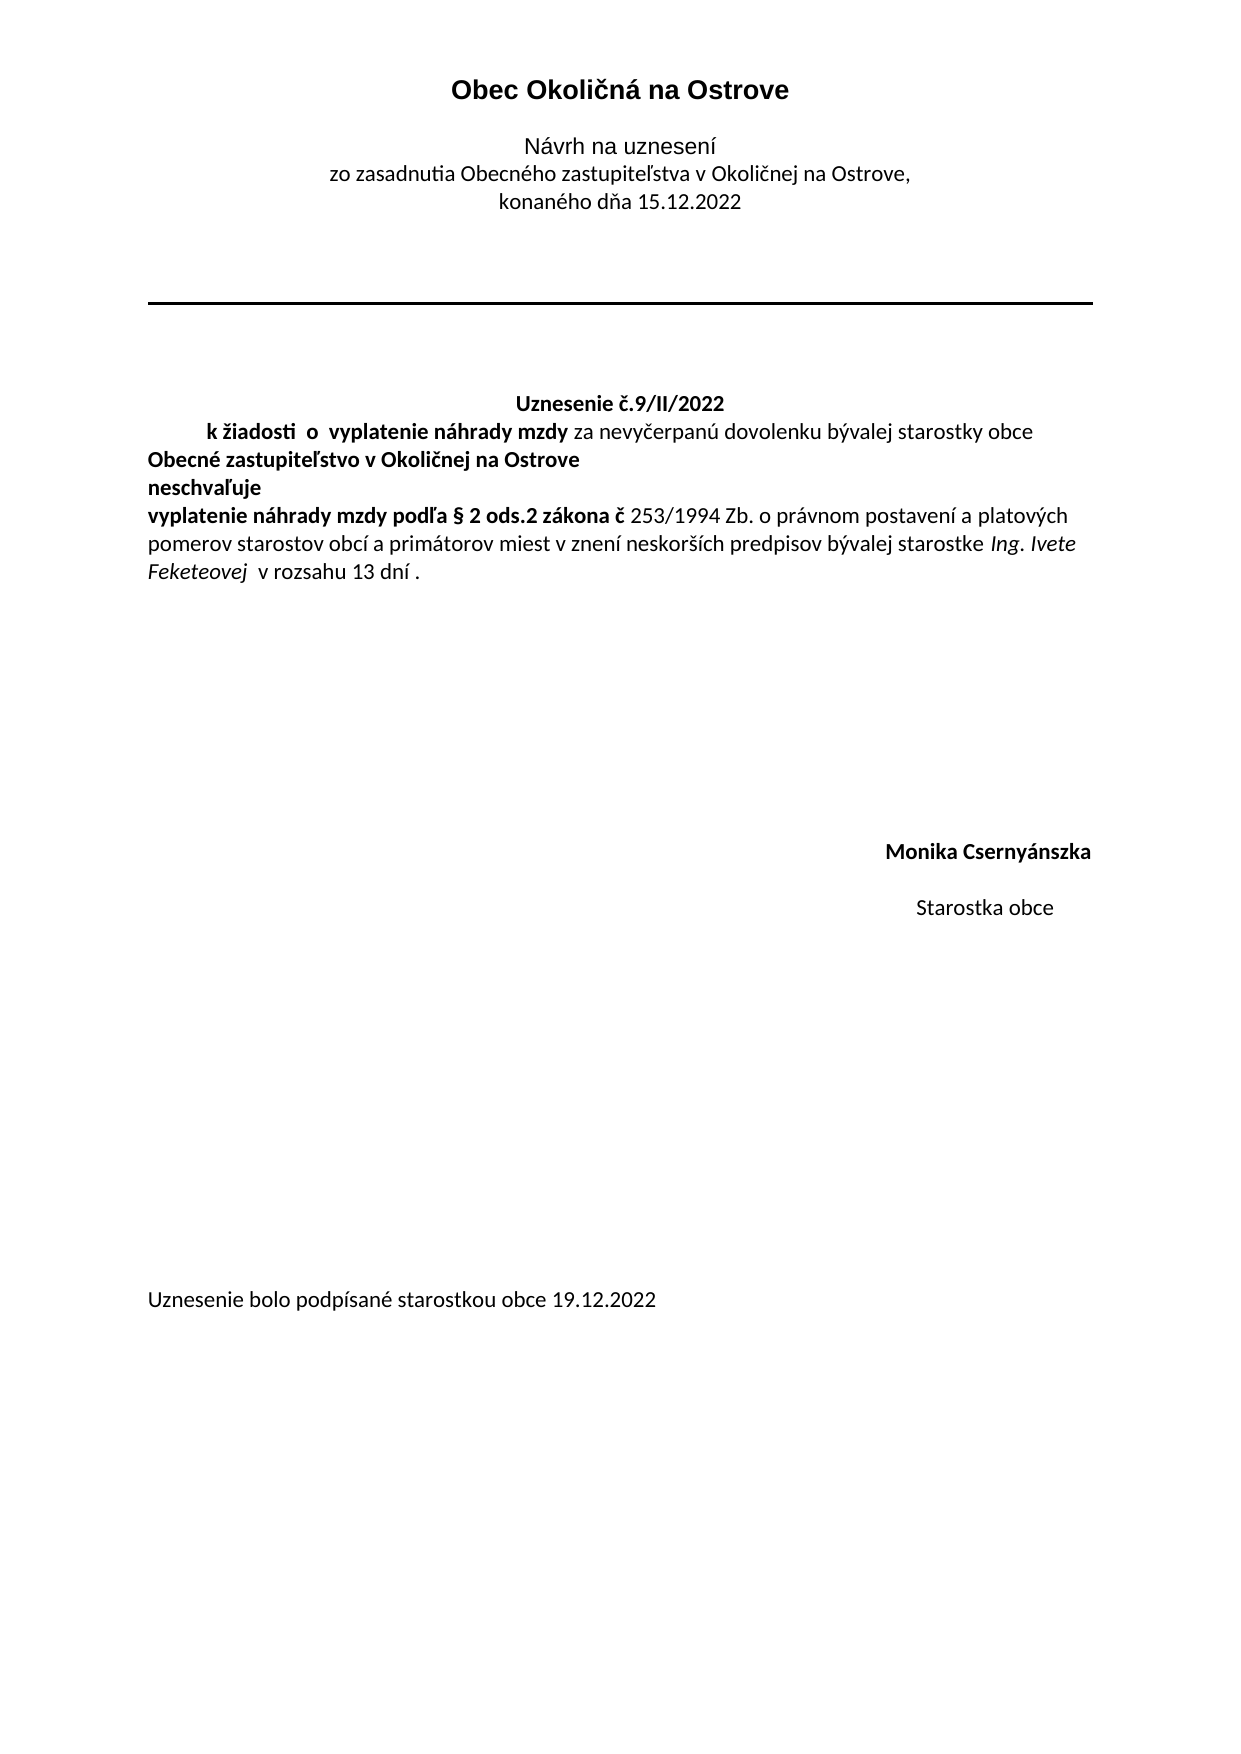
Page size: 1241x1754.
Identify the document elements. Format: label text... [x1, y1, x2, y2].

text Uznesenie bolo podpísané starostkou obce 19.12.2022 [148, 1285, 1093, 1313]
text k žiadosti o vyplatenie náhrady mzdy za nevyčerpanú dovolenku bývalej starostky obce [148, 417, 1093, 445]
text Obecné zastupiteľstvo v Okoličnej na Ostrove [148, 445, 1093, 473]
text Uznesenie č.9/II/2022 [148, 389, 1093, 417]
text Monika Csernyánszka [148, 837, 1093, 865]
text vyplatenie náhrady mzdy podľa § 2 ods.2 zákona č 253/1994 Zb. o právnom postavení a platových pomerov starostov obcí a primátorov miest v znení neskorších predpisov bývalej starostke Ing. Ivete Feketeovej v rozsahu 13 dní . [148, 501, 1093, 585]
text Starostka obce [148, 893, 1093, 921]
text neschvaľuje [148, 473, 1093, 501]
